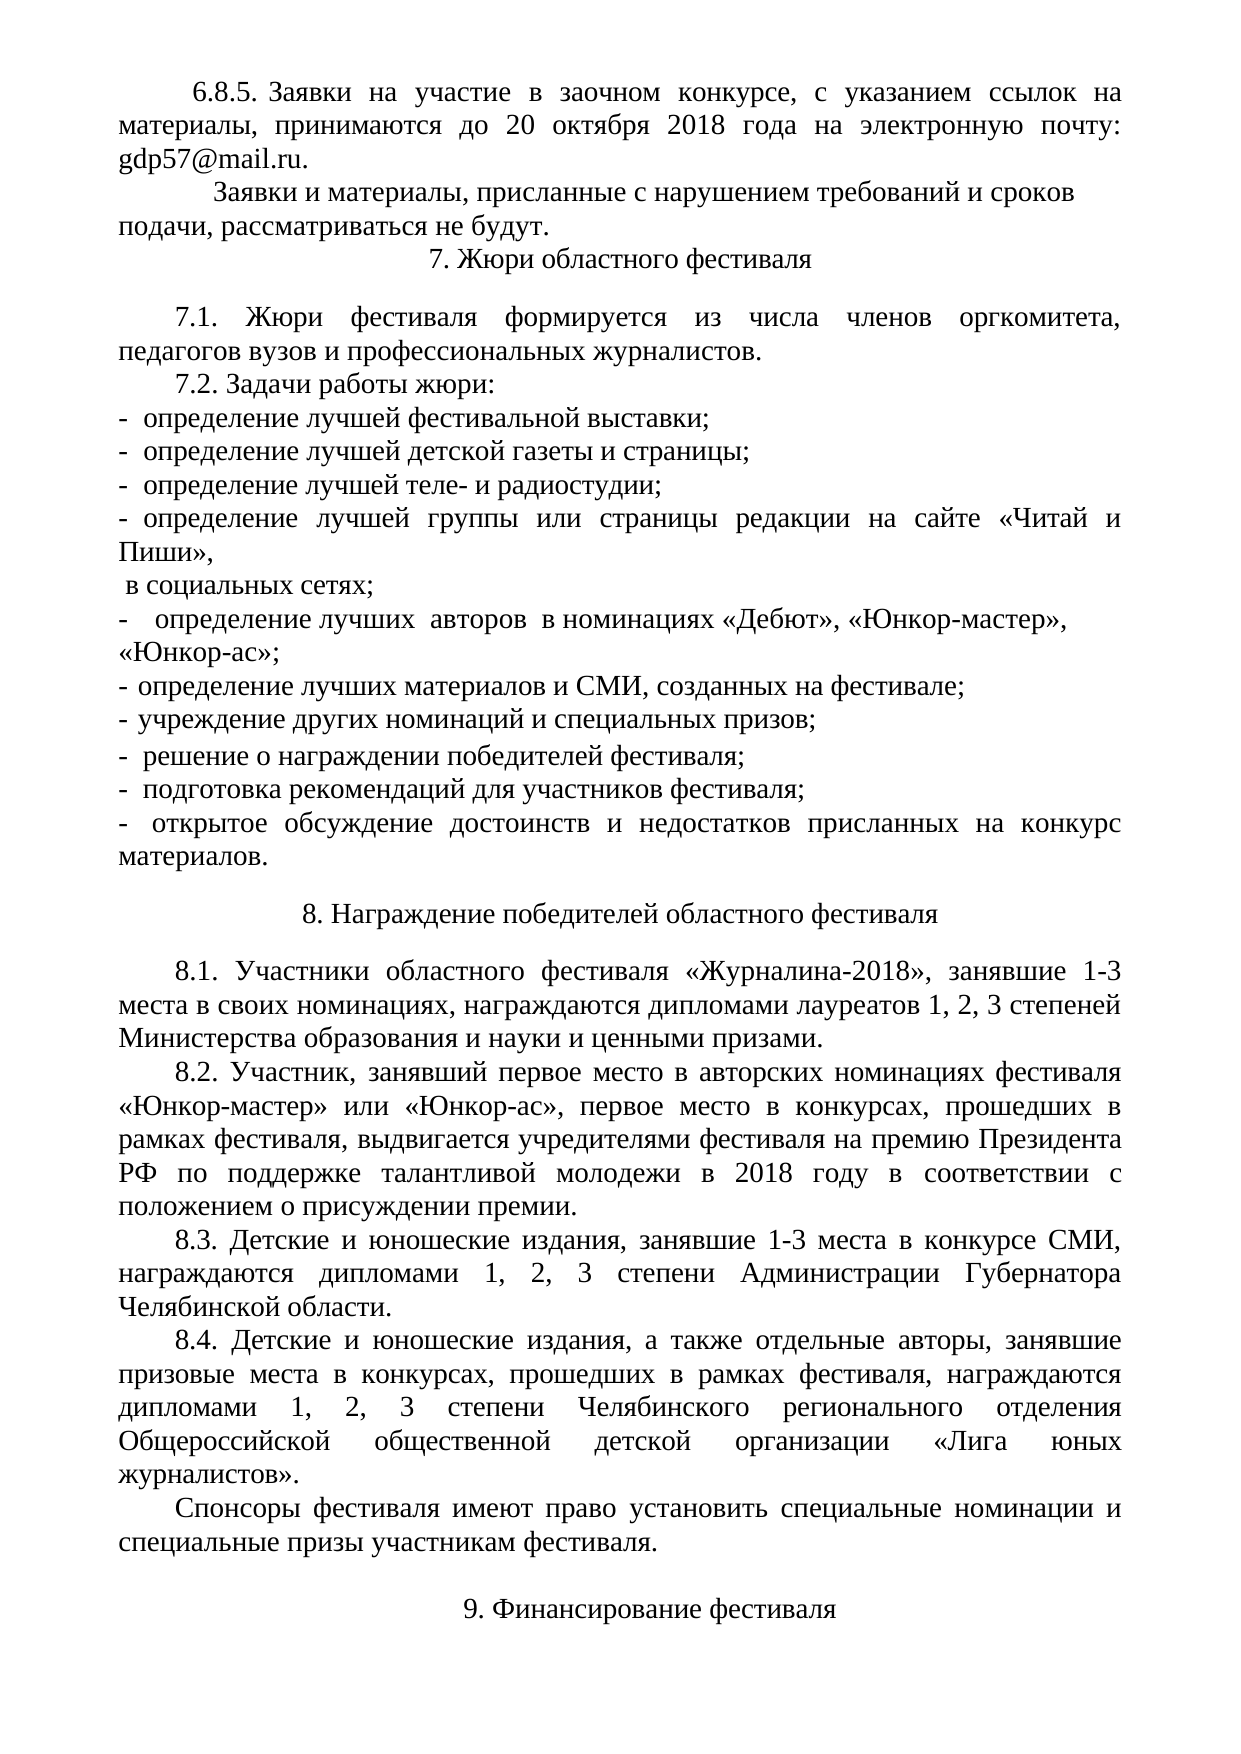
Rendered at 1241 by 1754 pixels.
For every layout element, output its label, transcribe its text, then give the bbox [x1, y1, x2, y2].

list Заявки на участие в заочном конкурсе, с указанием ссылок на материалы, принимаются до 20 октября 2018 года на электронную почту: gdp57@mail.ru. [118, 74, 1122, 174]
text - определение лучших авторов в номинациях «Дебют», «Юнкор-мастер», «Юнкор-ас»; [118, 601, 1122, 668]
text в социальных сетях; [118, 567, 1122, 601]
list подготовка рекомендаций для участников фестиваля; [118, 771, 1122, 805]
list определение лучшей детской газеты и страницы; [118, 433, 1122, 467]
list определение лучшей группы или страницы редакции на сайте «Читай и Пиши», [118, 500, 1122, 567]
list определение лучшей фестивальной выставки; [118, 400, 1122, 433]
text 7.1. Жюри фестиваля формируется из числа членов оргкомитета, педагогов вузов и профессиональных журналистов. [118, 299, 1122, 366]
text 8.2. Участник, занявший первое место в авторских номинациях фестиваля «Юнкор-мастер» или «Юнкор-ас», первое место в конкурсах, прошедших в рамках фестиваля, выдвигается учредителями фестиваля на премию Президента РФ по поддержке талантливой молодежи в 2018 году в соответствии с положением о присуждении премии. [118, 1054, 1122, 1222]
list решение о награждении победителей фестиваля; [118, 738, 1122, 771]
text - открытое обсуждение достоинств и недостатков присланных на конкурс материалов. [118, 805, 1122, 872]
list определение лучшей теле- и радиостудии; [118, 467, 1122, 500]
text Заявки и материалы, присланные с нарушением требований и сроков подачи, рассматриваться не будут. [118, 174, 1122, 242]
text 8. Награждение победителей областного фестиваля [118, 896, 1122, 929]
list учреждение других номинаций и специальных призов; [118, 702, 1122, 735]
text 9. Финансирование фестиваля [118, 1591, 1122, 1624]
text 8.3. Детские и юношеские издания, занявшие 1-3 места в конкурсе СМИ, награждаются дипломами 1, 2, 3 степени Администрации Губернатора Челябинской области. [118, 1222, 1122, 1322]
text 8.4. Детские и юношеские издания, а также отдельные авторы, занявшие призовые места в конкурсах, прошедших в рамках фестиваля, награждаются дипломами 1, 2, 3 степени Челябинского регионального отделения Общероссийской общественной детской организации «Лига юных журналистов». [118, 1322, 1122, 1490]
list определение лучших материалов и СМИ, созданных на фестивале; [118, 668, 1122, 702]
text 7. Жюри областного фестиваля [118, 242, 1122, 275]
text Спонсоры фестиваля имеют право установить специальные номинации и специальные призы участникам фестиваля. [118, 1490, 1122, 1557]
text 7.2. Задачи работы жюри: [118, 366, 1122, 400]
text 8.1. Участники областного фестиваля «Журналина-2018», занявшие 1-3 места в своих номинациях, награждаются дипломами лауреатов 1, 2, 3 степеней Министерства образования и науки и ценными призами. [118, 953, 1122, 1054]
